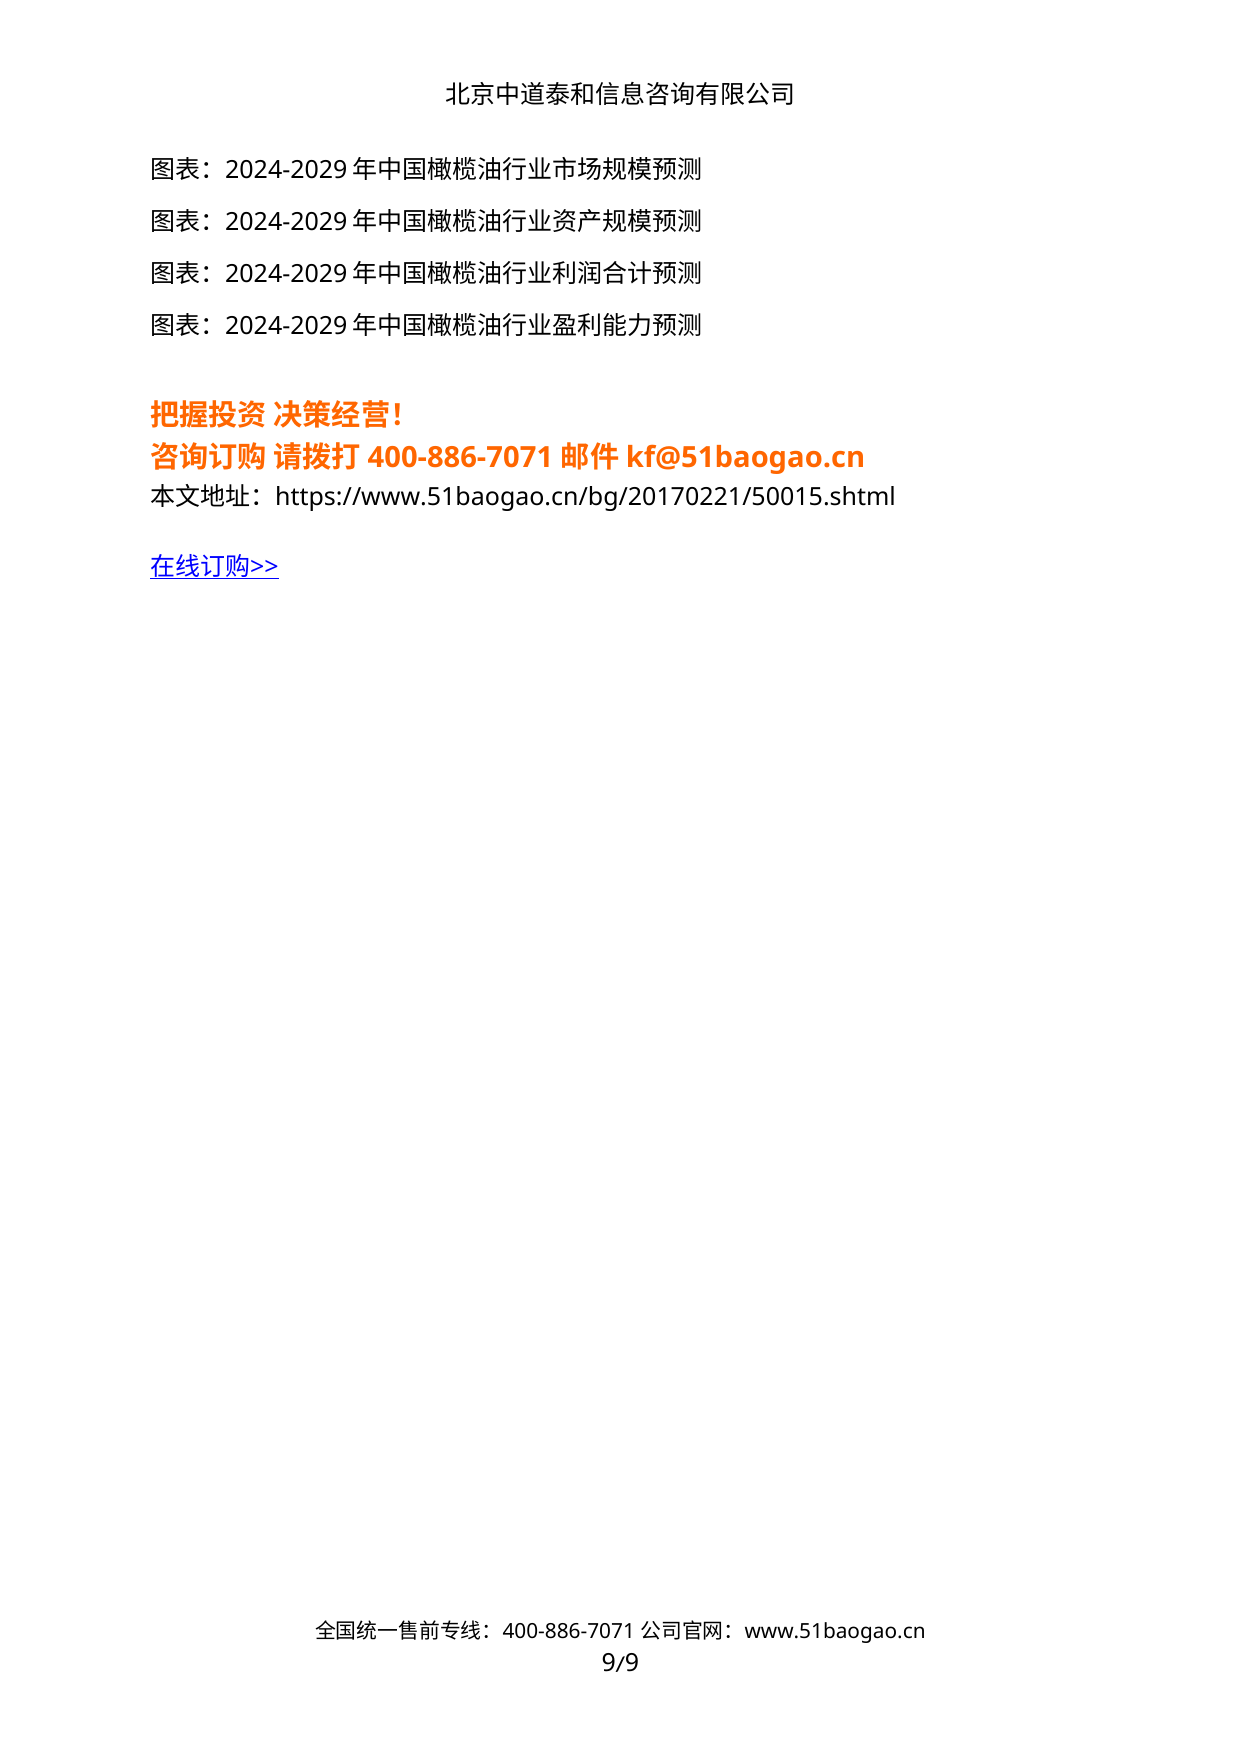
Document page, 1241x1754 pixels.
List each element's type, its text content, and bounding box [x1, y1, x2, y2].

text 图表：2024-2029年中国橄榄油行业盈利能力预测 [150, 306, 1090, 342]
text 图表：2024-2029年中国橄榄油行业资产规模预测 [150, 202, 1090, 238]
text 图表：2024-2029年中国橄榄油行业市场规模预测 [150, 150, 1090, 186]
text 在线订购>> [150, 512, 1090, 583]
text 图表：2024-2029年中国橄榄油行业利润合计预测 [150, 254, 1090, 290]
text 把握投资 决策经营！咨询订购 请拨打 400-886-7071 邮件 kf@51baogao.cn本文地址：https://www.51baogao.cn/bg/20170221/50015.shtml [150, 357, 1090, 512]
